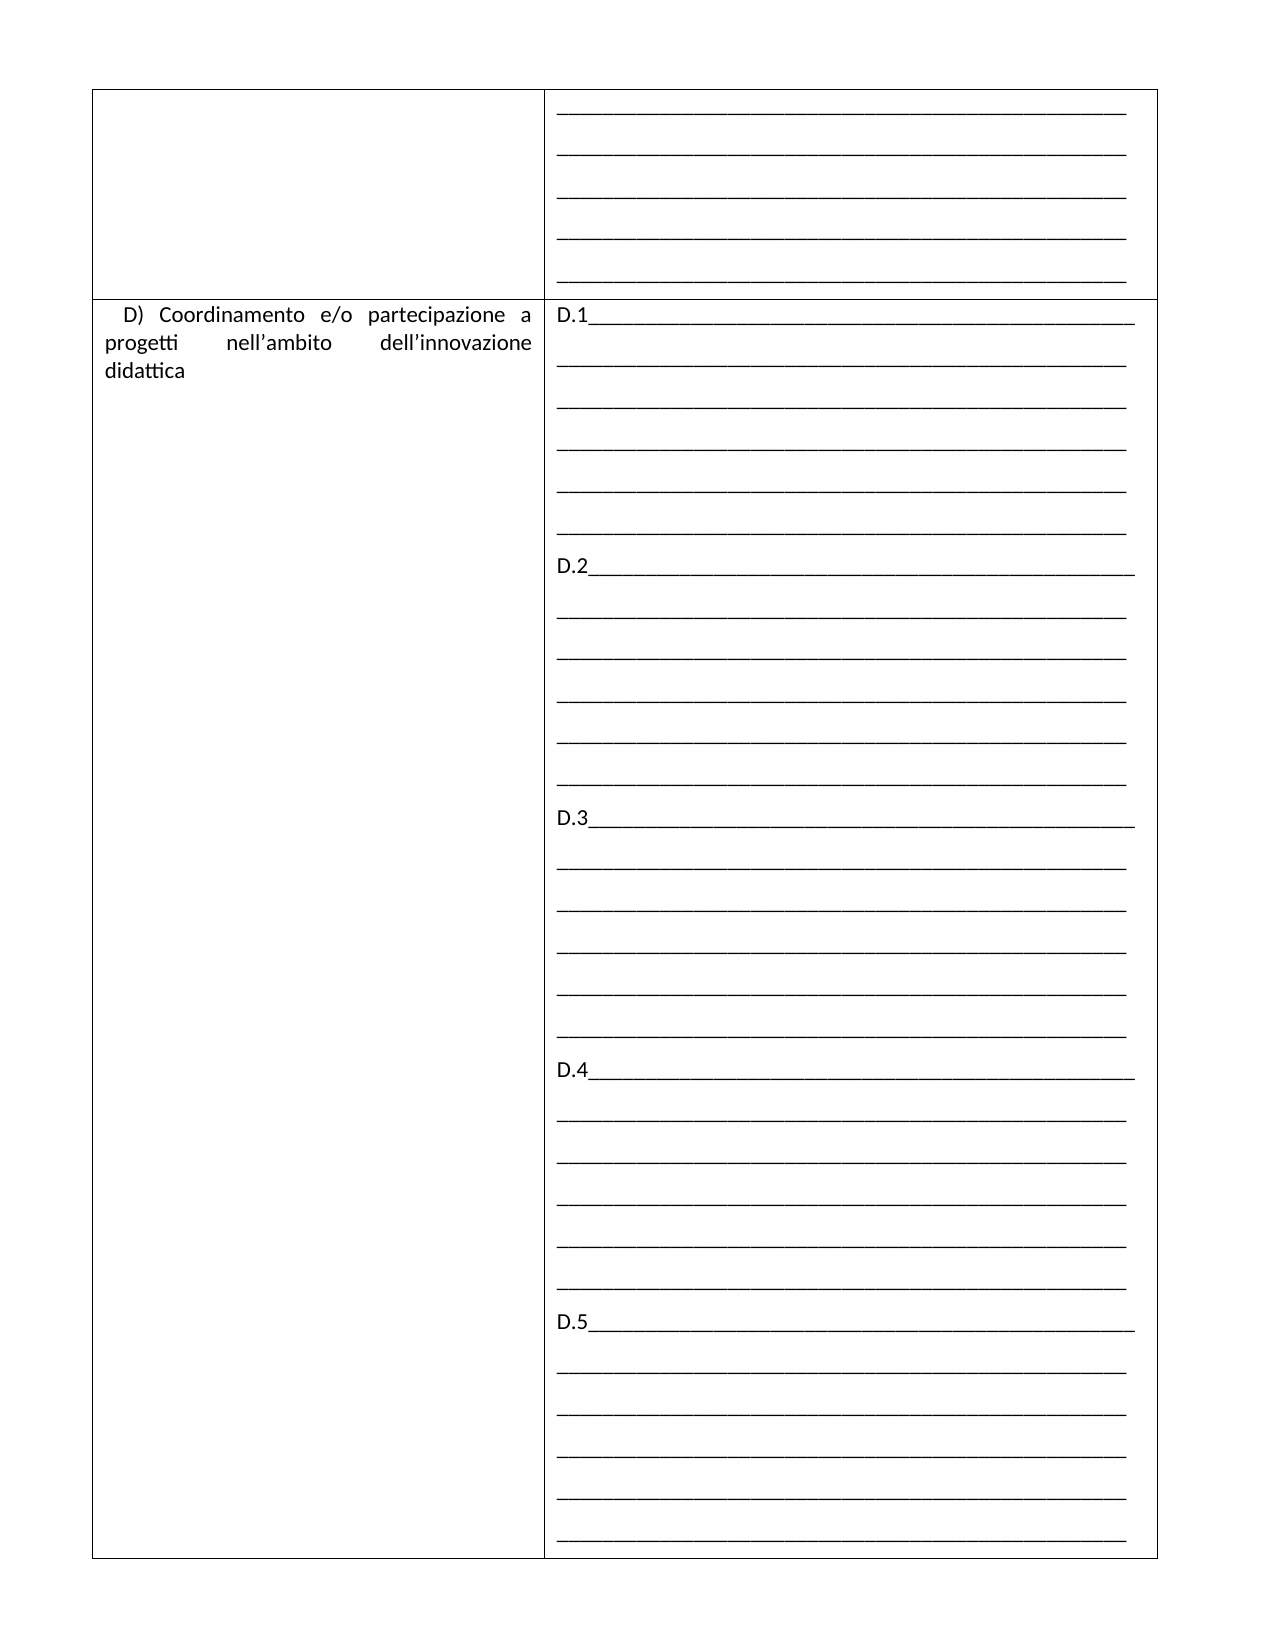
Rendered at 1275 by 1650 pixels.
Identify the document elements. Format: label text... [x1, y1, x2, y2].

table_cell D) Coordinamento e/o partecipazione a progetti nell’ambito dell’innovazione didattica [93, 300, 544, 1558]
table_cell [545, 90, 1157, 299]
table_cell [93, 90, 544, 299]
table_cell D.1________________________________________________ __________________________________________________ __________________________________________________ __________________________________________________ __________________________________________________ __________________________________________________ D.2________________________________________________ __________________________________________________ __________________________________________________ __________________________________________________ __________________________________________________ __________________________________________________ D.3________________________________________________ __________________________________________________ __________________________________________________ __________________________________________________ __________________________________________________ __________________________________________________ D.4________________________________________________ __________________________________________________ __________________________________________________ __________________________________________________ __________________________________________________ __________________________________________________ D.5________________________________________________ __________________________________________________ __________________________________________________ __________________________________________________ __________________________________________________ __________________________________________________ [545, 300, 1157, 1558]
